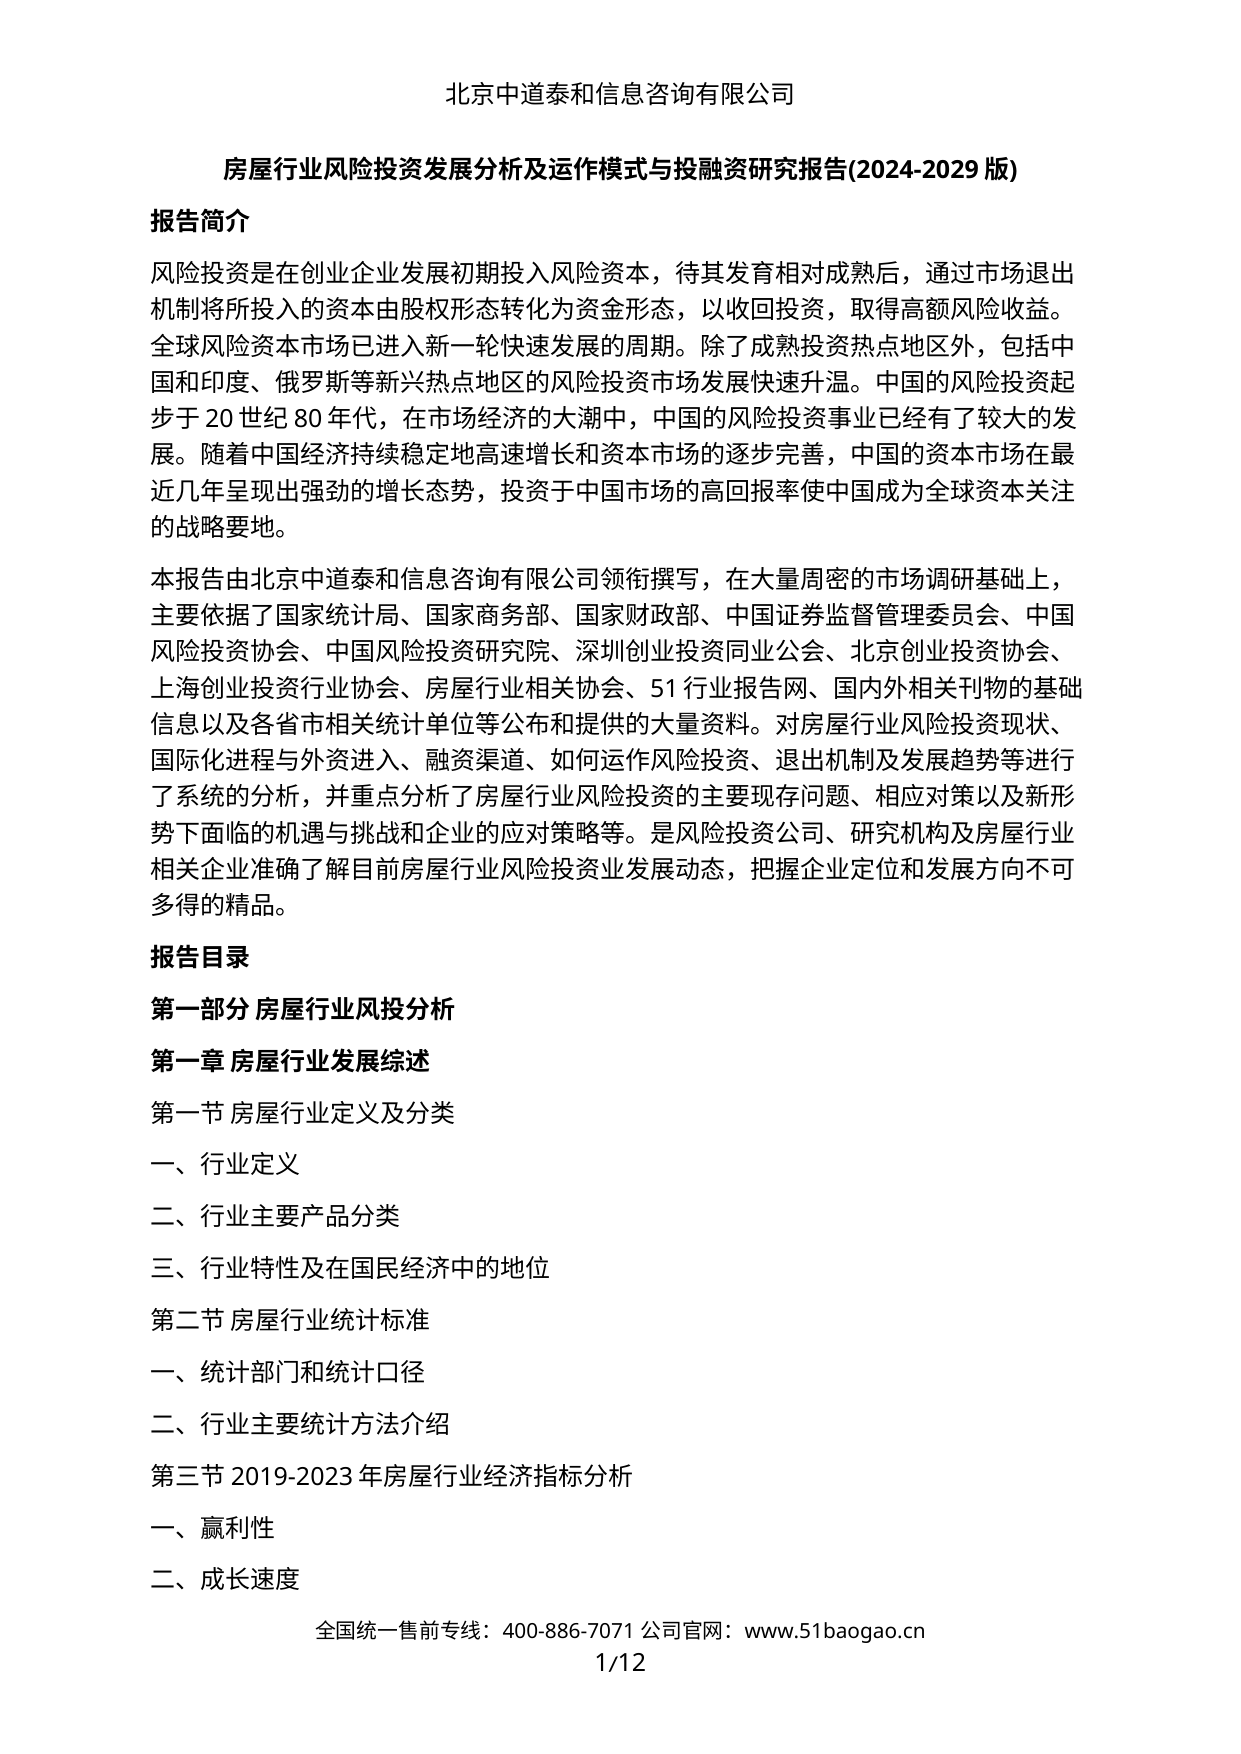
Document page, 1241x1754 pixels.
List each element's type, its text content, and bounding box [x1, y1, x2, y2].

text 风险投资是在创业企业发展初期投入风险资本，待其发育相对成熟后，通过市场退出机制将所投入的资本由股权形态转化为资金形态，以收回投资，取得高额风险收益。全球风险资本市场已进入新一轮快速发展的周期。除了成熟投资热点地区外，包括中国和印度、俄罗斯等新兴热点地区的风险投资市场发展快速升温。中国的风险投资起步于20世纪80年代，在市场经济的大潮中，中国的风险投资事业已经有了较大的发展。随着中国经济持续稳定地高速增长和资本市场的逐步完善，中国的资本市场在最近几年呈现出强劲的增长态势，投资于中国市场的高回报率使中国成为全球资本关注的战略要地。 [150, 254, 1090, 544]
text 本报告由北京中道泰和信息咨询有限公司领衔撰写，在大量周密的市场调研基础上，主要依据了国家统计局、国家商务部、国家财政部、中国证券监督管理委员会、中国风险投资协会、中国风险投资研究院、深圳创业投资同业公会、北京创业投资协会、上海创业投资行业协会、房屋行业相关协会、51行业报告网、国内外相关刊物的基础信息以及各省市相关统计单位等公布和提供的大量资料。对房屋行业风险投资现状、国际化进程与外资进入、融资渠道、如何运作风险投资、退出机制及发展趋势等进行了系统的分析，并重点分析了房屋行业风险投资的主要现存问题、相应对策以及新形势下面临的机遇与挑战和企业的应对策略等。是风险投资公司、研究机构及房屋行业相关企业准确了解目前房屋行业风险投资业发展动态，把握企业定位和发展方向不可多得的精品。 [150, 559, 1090, 922]
text 二、行业主要统计方法介绍 [150, 1404, 1090, 1441]
text 第三节 2019-2023年房屋行业经济指标分析 [150, 1456, 1090, 1492]
text 三、行业特性及在国民经济中的地位 [150, 1249, 1090, 1285]
text 报告目录 [150, 937, 1090, 974]
text 第二节 房屋行业统计标准 [150, 1301, 1090, 1337]
text 二、成长速度 [150, 1560, 1090, 1596]
text 一、统计部门和统计口径 [150, 1352, 1090, 1389]
text 第一部分 房屋行业风投分析 [150, 989, 1090, 1026]
text 第一章 房屋行业发展综述 [150, 1041, 1090, 1077]
text 报告简介 [150, 202, 1090, 238]
text 二、行业主要产品分类 [150, 1197, 1090, 1233]
text 房屋行业风险投资发展分析及运作模式与投融资研究报告(2024-2029版) [150, 150, 1090, 186]
text 一、赢利性 [150, 1508, 1090, 1544]
text 一、行业定义 [150, 1145, 1090, 1181]
text 第一节 房屋行业定义及分类 [150, 1093, 1090, 1129]
